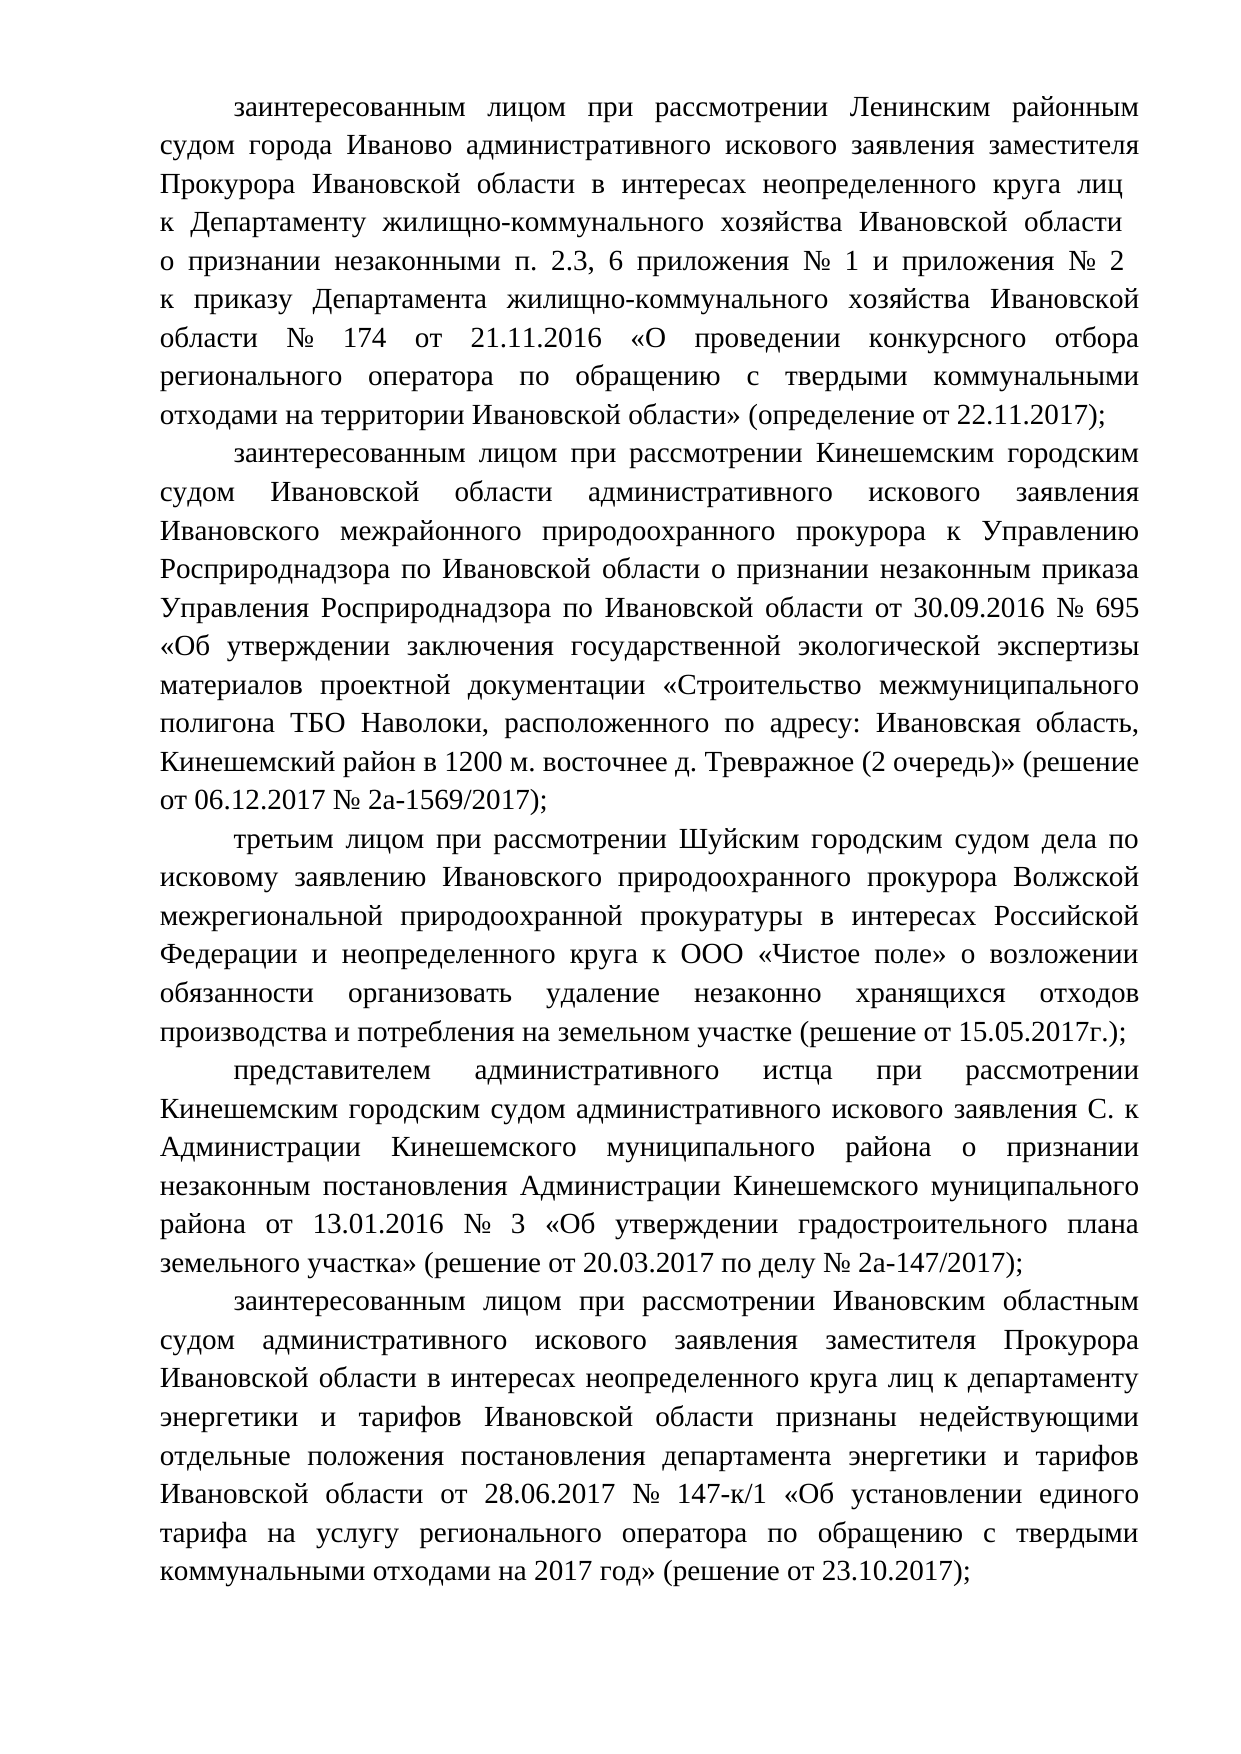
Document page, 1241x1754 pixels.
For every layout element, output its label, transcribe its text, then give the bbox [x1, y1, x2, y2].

text заинтересованным лицом при рассмотрении Ивановским областным судом административного искового заявления заместителя Прокурора Ивановской области в интересах неопределенного круга лиц к департаменту энергетики и тарифов Ивановской области признаны недействующими отдельные положения постановления департамента энергетики и тарифов Ивановской области от 28.06.2017 № 147-к/1 «Об установлении единого тарифа на услугу регионального оператора по обращению с твердыми коммунальными отходами на 2017 год» (решение от 23.10.2017); [159, 1283, 1140, 1587]
text заинтересованным лицом при рассмотрении Ленинским районным судом города Иваново административного искового заявления заместителя Прокурора Ивановской области в интересах неопределенного круга лиц к Департаменту жилищно-коммунального хозяйства Ивановской области о признании незаконными п. 2.3, 6 приложения № 1 и приложения № 2 к приказу Департамента жилищно-коммунального хозяйства Ивановской области № 174 от 21.11.2016 «О проведении конкурсного отбора регионального оператора по обращению с твердыми коммунальными отходами на территории Ивановской области» (определение от 22.11.2017); [159, 89, 1140, 431]
text третьим лицом при рассмотрении Шуйским городским судом дела по исковому заявлению Ивановского природоохранного прокурора Волжской межрегиональной природоохранной прокуратуры в интересах Российской Федерации и неопределенного круга к ООО «Чистое поле» о возложении обязанности организовать удаление незаконно хранящихся отходов производства и потребления на земельном участке (решение от 15.05.2017г.); [159, 821, 1140, 1047]
text заинтересованным лицом при рассмотрении Кинешемским городским судом Ивановской области административного искового заявления Ивановского межрайонного природоохранного прокурора к Управлению Росприроднадзора по Ивановской области о признании незаконным приказа Управления Росприроднадзора по Ивановской области от 30.09.2016 № 695 «Об утверждении заключения государственной экологической экспертизы материалов проектной документации «Строительство межмуниципального полигона ТБО Наволоки, расположенного по адресу: Ивановская область, Кинешемский район в 1200 м. восточнее д. Тревражное (2 очередь)» (решение от 06.12.2017 № 2а-1569/2017); [159, 436, 1140, 816]
text представителем административного истца при рассмотрении Кинешемским городским судом административного искового заявления С. к Администрации Кинешемского муниципального района о признании незаконным постановления Администрации Кинешемского муниципального района от 13.01.2016 № 3 «Об утверждении градостроительного плана земельного участка» (решение от 20.03.2017 по делу № 2а-147/2017); [159, 1052, 1140, 1278]
